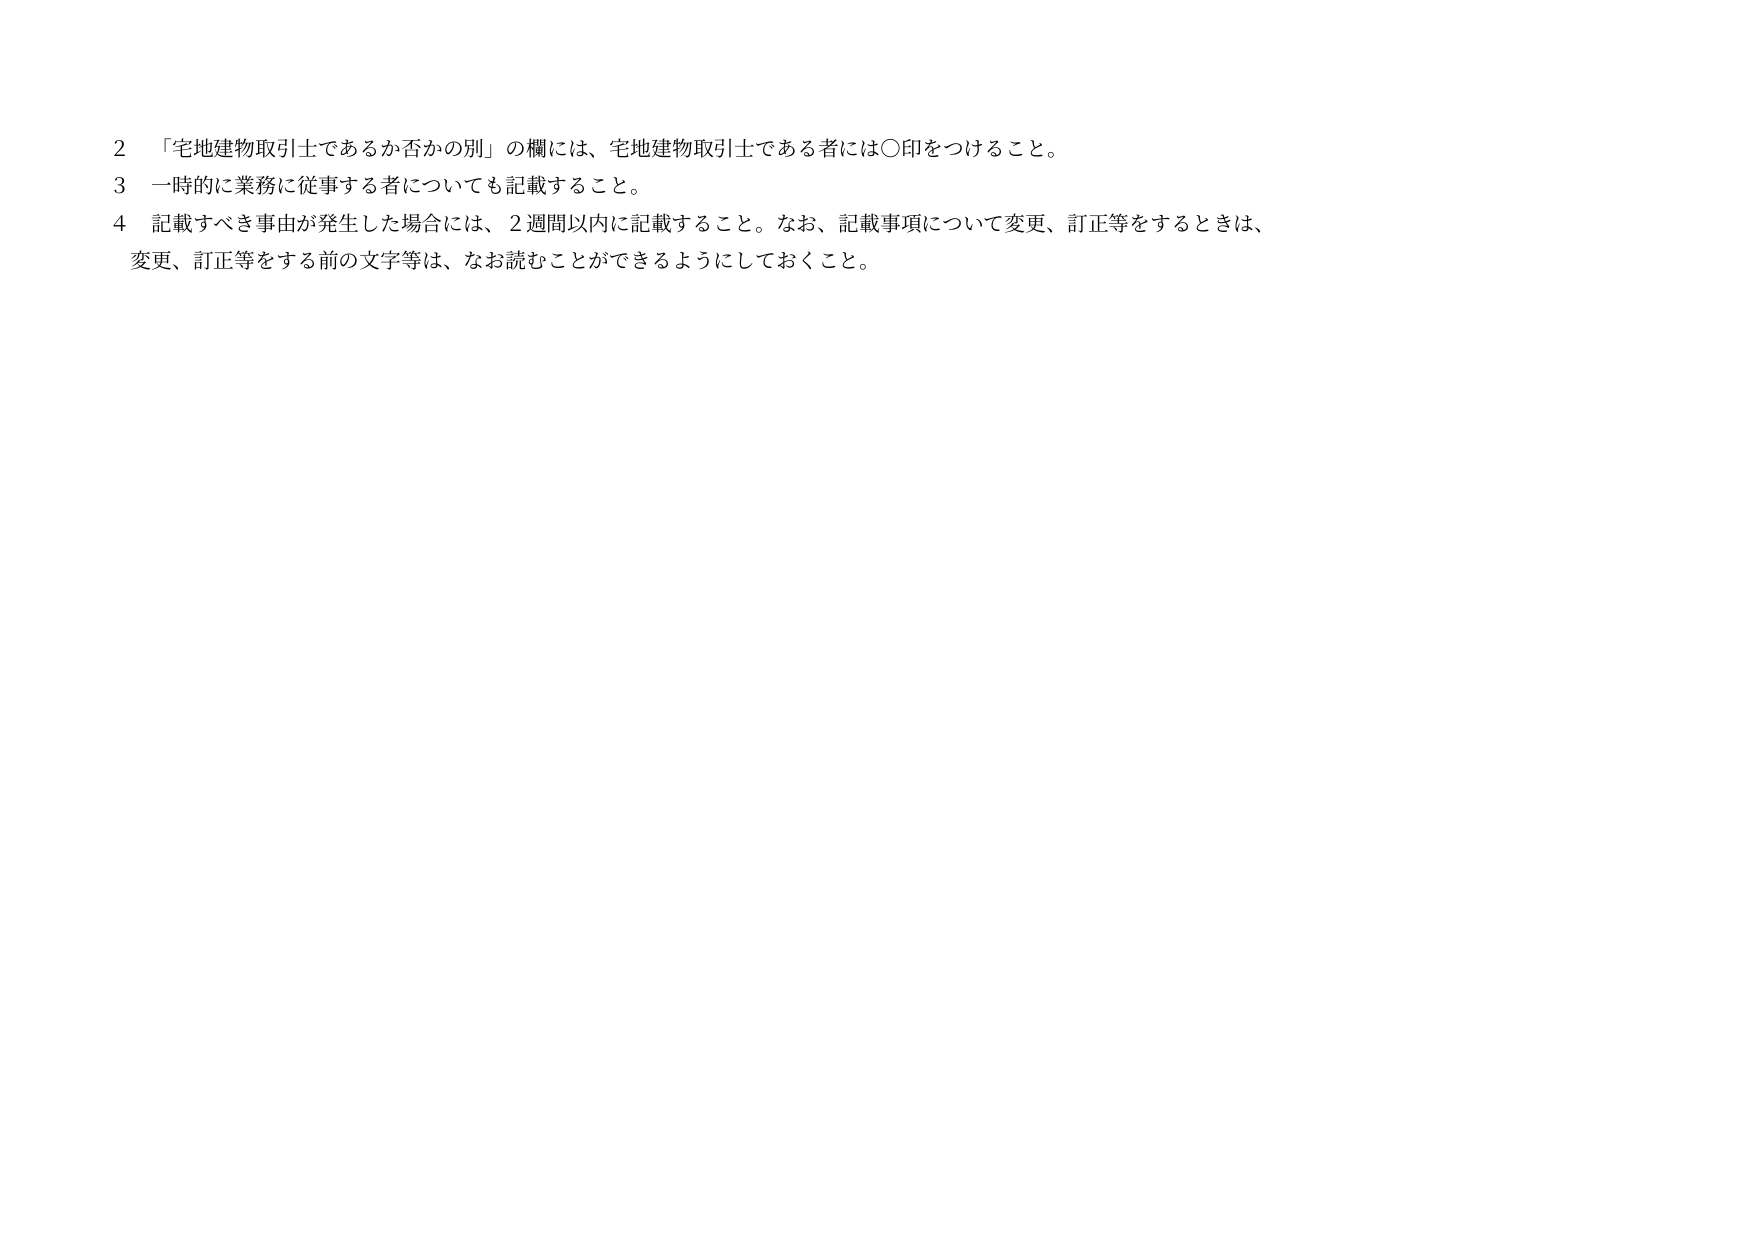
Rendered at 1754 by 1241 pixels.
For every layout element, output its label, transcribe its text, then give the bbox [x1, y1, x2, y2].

text ４ 記載すべき事由が発生した場合には、２週間以内に記載すること。なお、記載事項について変更、訂正等をするときは、 [89, 203, 1665, 241]
text ３ 一時的に業務に従事する者についても記載すること。 [89, 166, 1665, 203]
text 変更、訂正等をする前の文字等は、なお読むことができるようにしておくこと。 [89, 241, 1665, 278]
text ２ 「宅地建物取引士であるか否かの別」の欄には、宅地建物取引士である者には○印をつけること。 [89, 128, 1665, 166]
